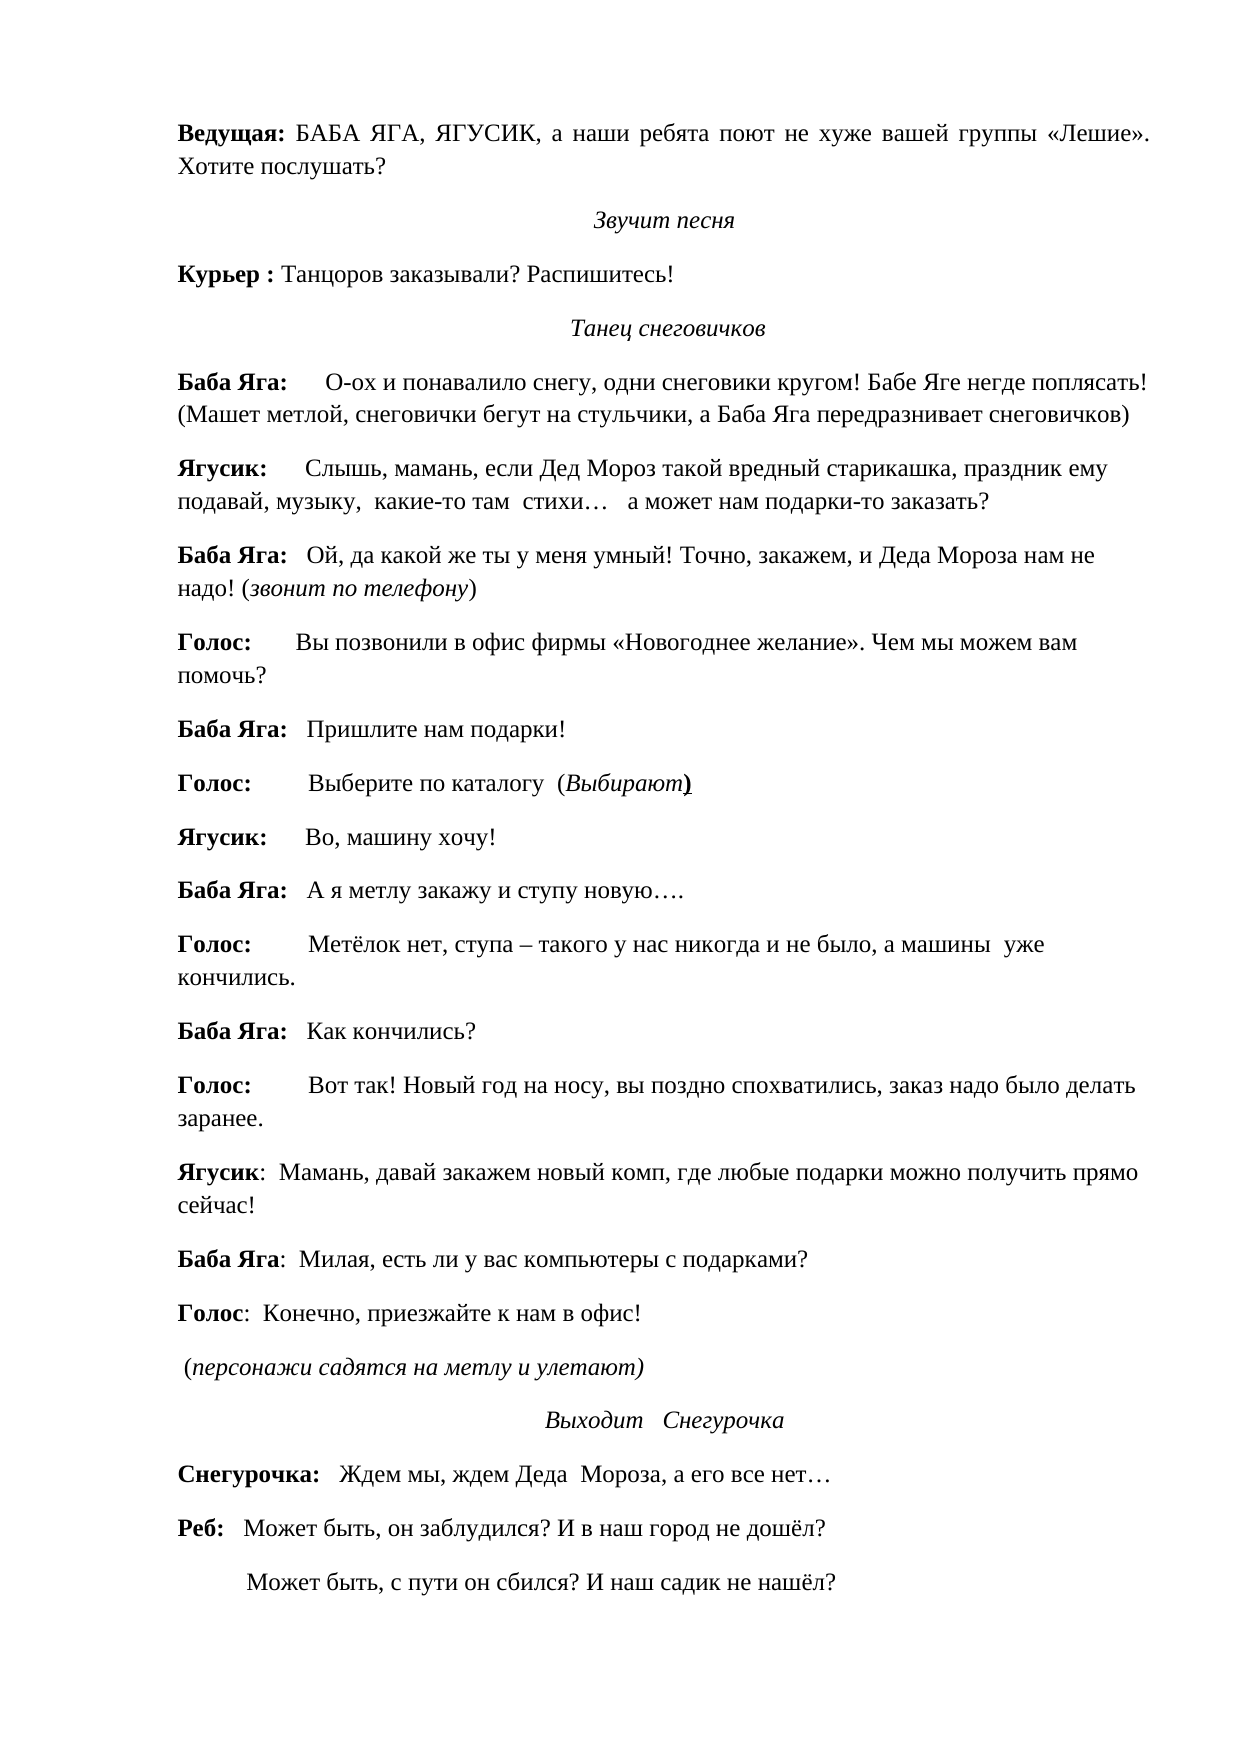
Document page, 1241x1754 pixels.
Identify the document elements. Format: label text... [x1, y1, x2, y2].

text Ведущая: БАБА ЯГА, ЯГУСИК, а наши ребята поют не хуже вашей группы «Лешие». Хотите послушать? [177, 118, 1152, 180]
text Баба Яга: Пришлите нам подарки! [177, 714, 1152, 743]
text Реб: Может быть, он заблудился? И в наш город не дошёл? [177, 1513, 1152, 1542]
text Голос: Конечно, приезжайте к нам в офис! [177, 1298, 1152, 1327]
text Голос: Вы позвонили в офис фирмы «Новогоднее желание». Чем мы можем вам помочь? [177, 627, 1152, 689]
text Баба Яга: Милая, есть ли у вас компьютеры с подарками? [177, 1244, 1152, 1273]
text Может быть, с пути он сбился? И наш садик не нашёл? [177, 1567, 1152, 1596]
text Курьер : Танцоров заказывали? Распишитесь! [177, 259, 1152, 288]
text Голос: Вот так! Новый год на носу, вы поздно спохватились, заказ надо было делать заранее. [177, 1070, 1152, 1132]
text Баба Яга: А я метлу закажу и ступу новую…. [177, 876, 1152, 904]
text Танец снеговичков [177, 313, 1152, 341]
text Ягусик: Во, машину хочу! [177, 822, 1152, 851]
text Ягусик: Слышь, мамань, если Дед Мороз такой вредный старикашка, праздник ему подавай, музыку, какие-то там стихи… а может нам подарки-то заказать? [177, 453, 1152, 515]
text Выходит Снегурочка [177, 1406, 1152, 1434]
text Баба Яга: Ой, да какой же ты у меня умный! Точно, закажем, и Деда Мороза нам не надо! (звонит по телефону) [177, 540, 1152, 602]
text (персонажи садятся на метлу и улетают) [177, 1352, 1152, 1380]
text Звучит песня [177, 205, 1152, 234]
text Снегурочка: Ждем мы, ждем Деда Мороза, а его все нет… [177, 1459, 1152, 1488]
text Баба Яга: Как кончились? [177, 1016, 1152, 1045]
text Голос: Метёлок нет, ступа – такого у нас никогда и не было, а машины уже кончились. [177, 929, 1152, 991]
text Баба Яга: О-ох и понавалило снегу, одни снеговики кругом! Бабе Яге негде поплясать! (Машет метлой, снеговички бегут на стульчики, а Баба Яга передразнивает снеговичков) [177, 367, 1152, 428]
text Ягусик: Мамань, давай закажем новый комп, где любые подарки можно получить прямо сейчас! [177, 1157, 1152, 1219]
text Голос: Выберите по каталогу (Выбирают) [177, 768, 1152, 797]
